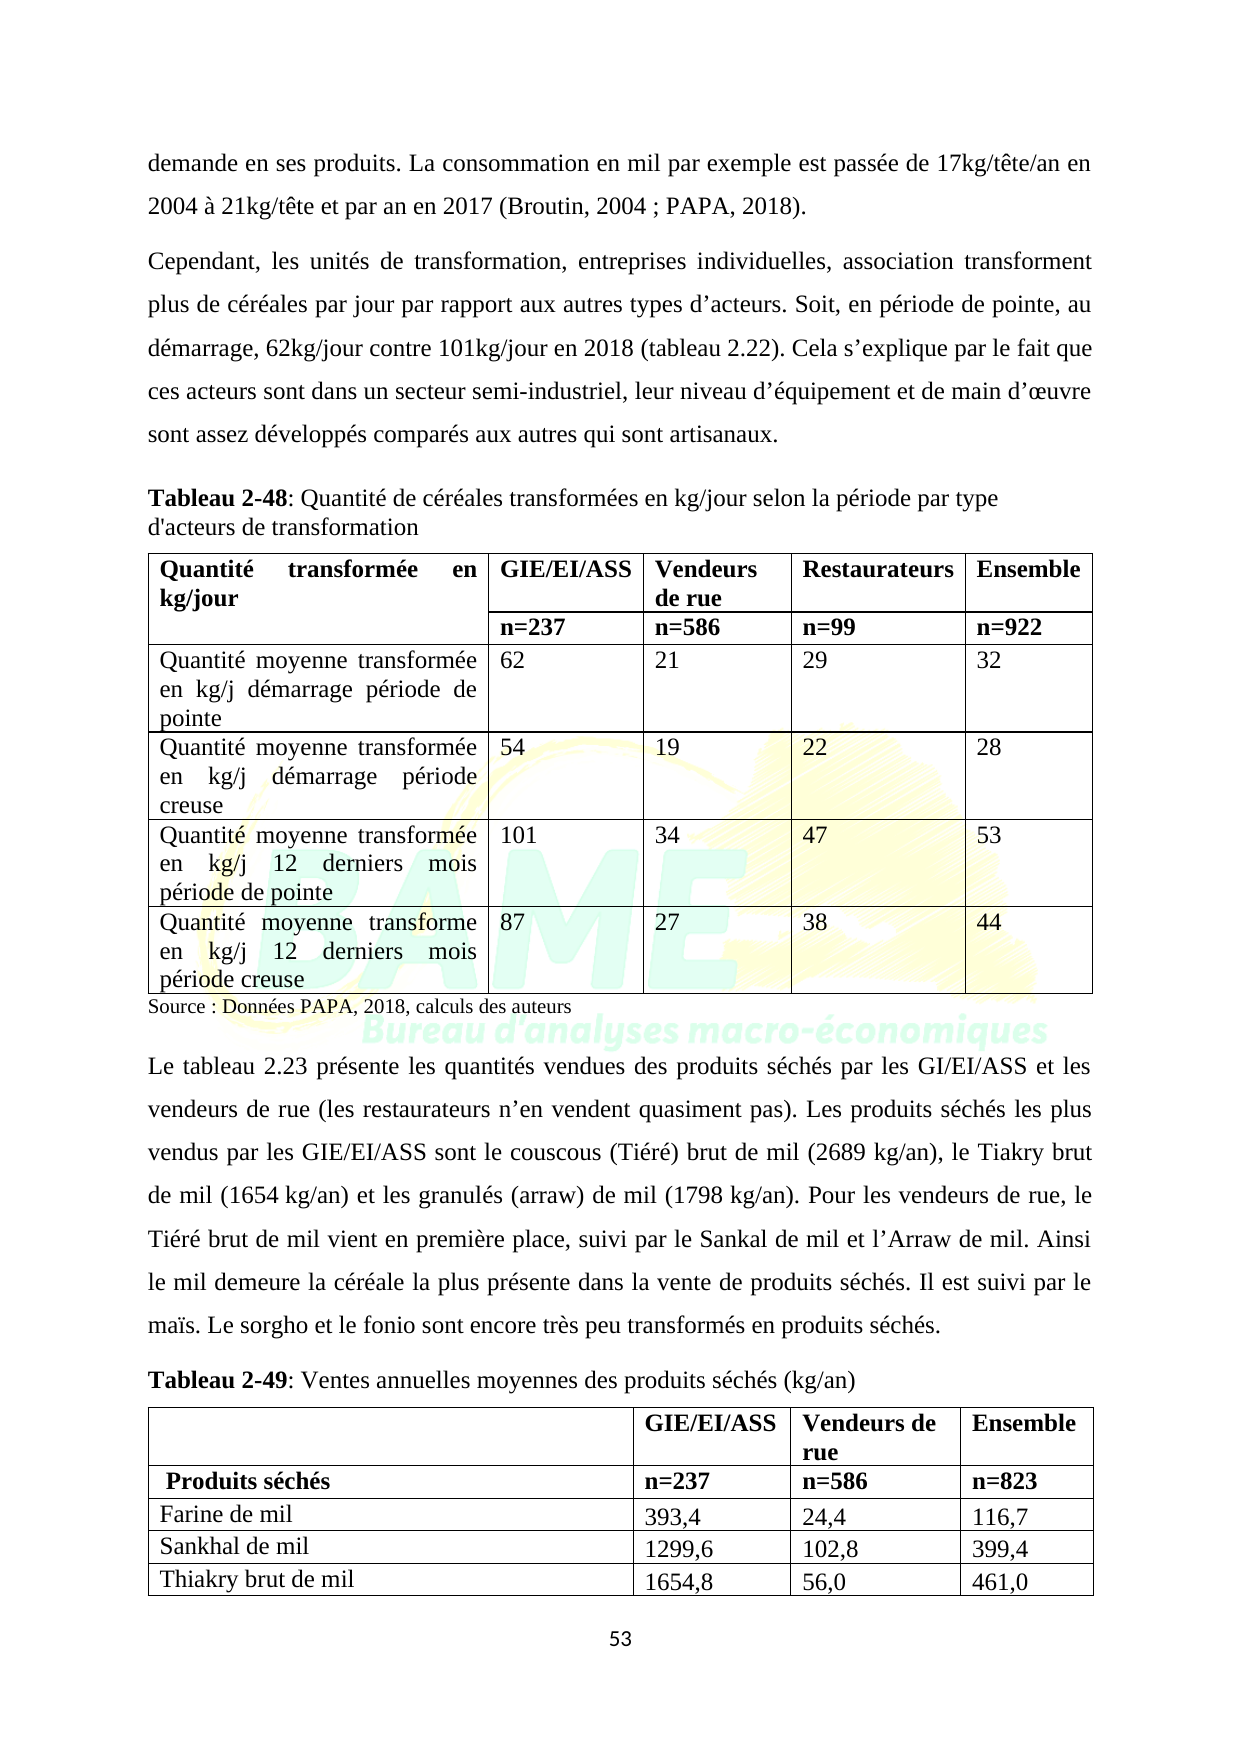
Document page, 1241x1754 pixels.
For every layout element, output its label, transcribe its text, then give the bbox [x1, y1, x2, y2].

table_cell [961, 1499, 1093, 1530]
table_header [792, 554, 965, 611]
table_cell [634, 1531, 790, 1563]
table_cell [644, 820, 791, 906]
text Le tableau 2.23 présente les quantités vendues des produits séchés par les GI/EI/ASS et les vendeurs de rue (les restaurateurs n’en vendent quasiment pas). Les produits séchés les plus vendus par les GIE/EI/ASS sont le couscous (Tiéré) brut de mil (2689 kg/an), le Tiakry brut de mil (1654 kg/an) et les granulés (arraw) de mil (1798 kg/an). Pour les vendeurs de rue, le Tiéré brut de mil vient en première place, suivi par le Sankal de mil et l’Arraw de mil. Ainsi le mil demeure la céréale la plus présente dans la vente de produits séchés. Il est suivi par le maïs. Le sorgho et le fonio sont encore très peu transformés en produits séchés. [148, 1051, 1093, 1339]
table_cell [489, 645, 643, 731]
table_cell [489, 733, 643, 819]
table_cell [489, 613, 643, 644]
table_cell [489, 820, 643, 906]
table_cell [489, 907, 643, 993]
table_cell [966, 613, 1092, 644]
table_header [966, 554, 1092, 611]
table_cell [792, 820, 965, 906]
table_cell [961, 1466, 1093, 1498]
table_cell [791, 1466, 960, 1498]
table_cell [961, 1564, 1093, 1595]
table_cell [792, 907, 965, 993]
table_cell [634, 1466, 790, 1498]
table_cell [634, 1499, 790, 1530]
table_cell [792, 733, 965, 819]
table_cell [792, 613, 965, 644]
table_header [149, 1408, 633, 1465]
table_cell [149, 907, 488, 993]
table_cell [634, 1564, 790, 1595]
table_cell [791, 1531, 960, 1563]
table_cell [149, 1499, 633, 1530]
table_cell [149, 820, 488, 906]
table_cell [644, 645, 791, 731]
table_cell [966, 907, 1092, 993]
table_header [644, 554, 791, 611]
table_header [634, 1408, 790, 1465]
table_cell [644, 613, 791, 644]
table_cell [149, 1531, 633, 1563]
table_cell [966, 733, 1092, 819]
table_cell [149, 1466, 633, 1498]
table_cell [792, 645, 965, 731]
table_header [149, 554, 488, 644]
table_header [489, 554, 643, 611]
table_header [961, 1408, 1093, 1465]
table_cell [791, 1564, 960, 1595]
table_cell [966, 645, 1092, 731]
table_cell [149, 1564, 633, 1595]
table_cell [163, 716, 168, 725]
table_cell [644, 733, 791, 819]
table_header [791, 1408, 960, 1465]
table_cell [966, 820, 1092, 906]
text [148, 148, 1093, 219]
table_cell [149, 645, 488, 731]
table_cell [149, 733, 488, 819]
text Source : Données PAPA, 2018, calculs des auteurs [148, 994, 1093, 1018]
text Cependant, les unités de transformation, entreprises individuelles, association transforment plus de céréales par jour par rapport aux autres types d’acteurs. Soit, en période de pointe, au démarrage, 62kg/jour contre 101kg/jour en 2018 (tableau 2.22). Cela s’explique par le fait que ces acteurs sont dans un secteur semi-industriel, leur niveau d’équipement et de main d’œuvre sont assez développés comparés aux autres qui sont artisanaux. [148, 246, 1093, 448]
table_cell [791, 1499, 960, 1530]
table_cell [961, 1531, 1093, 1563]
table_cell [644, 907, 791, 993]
